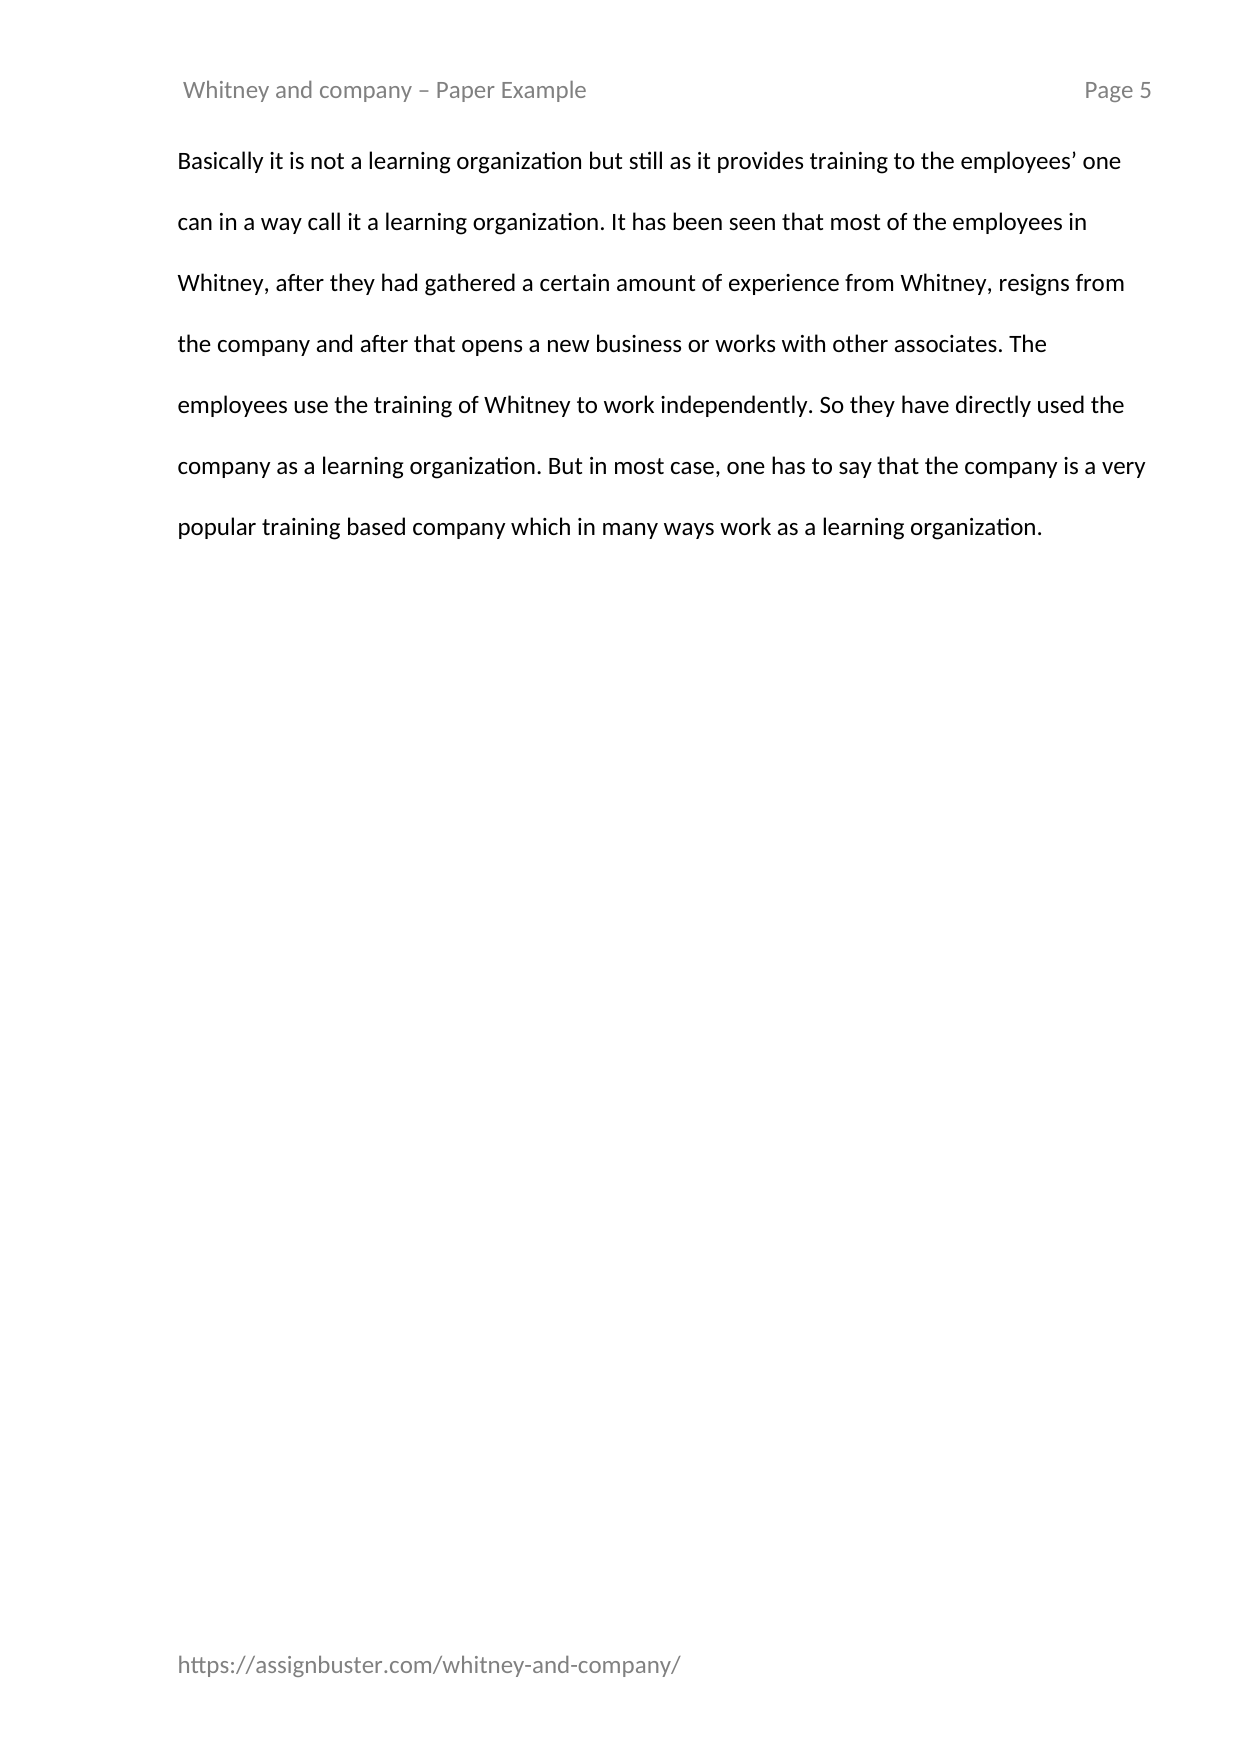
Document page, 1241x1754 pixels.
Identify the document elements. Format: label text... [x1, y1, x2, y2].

text Basically it is not a learning organization but still as it provides training to the employees’ one can in a way call it a learning organization. It has been seen that most of the employees in Whitney, after they had gathered a certain amount of experience from Whitney, resigns from the company and after that opens a new business or works with other associates. The employees use the training of Whitney to work independently. So they have directly used the company as a learning organization. But in most case, one has to say that the company is a very popular training based company which in many ways work as a learning organization. [177, 145, 1152, 542]
